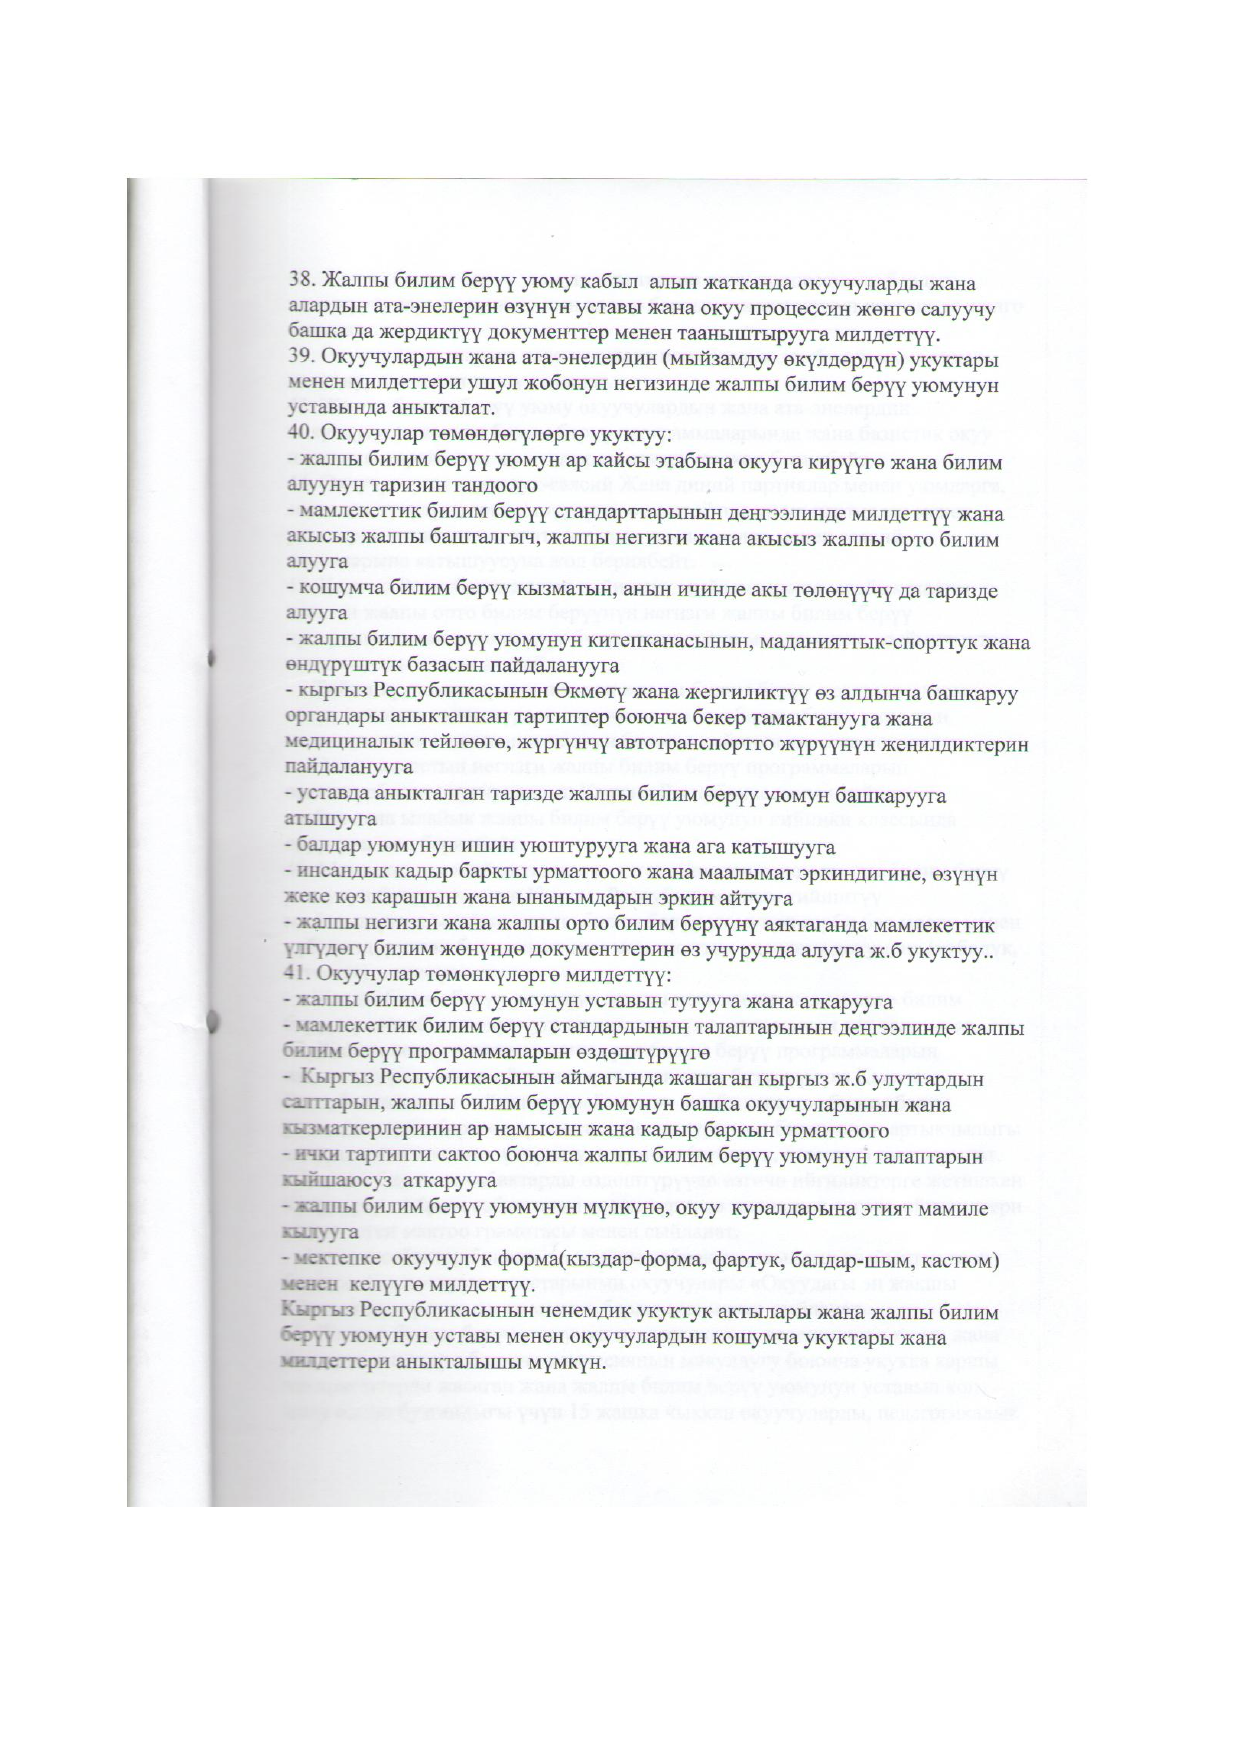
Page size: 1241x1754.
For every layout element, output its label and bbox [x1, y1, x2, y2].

picture [118, 173, 1093, 1511]
